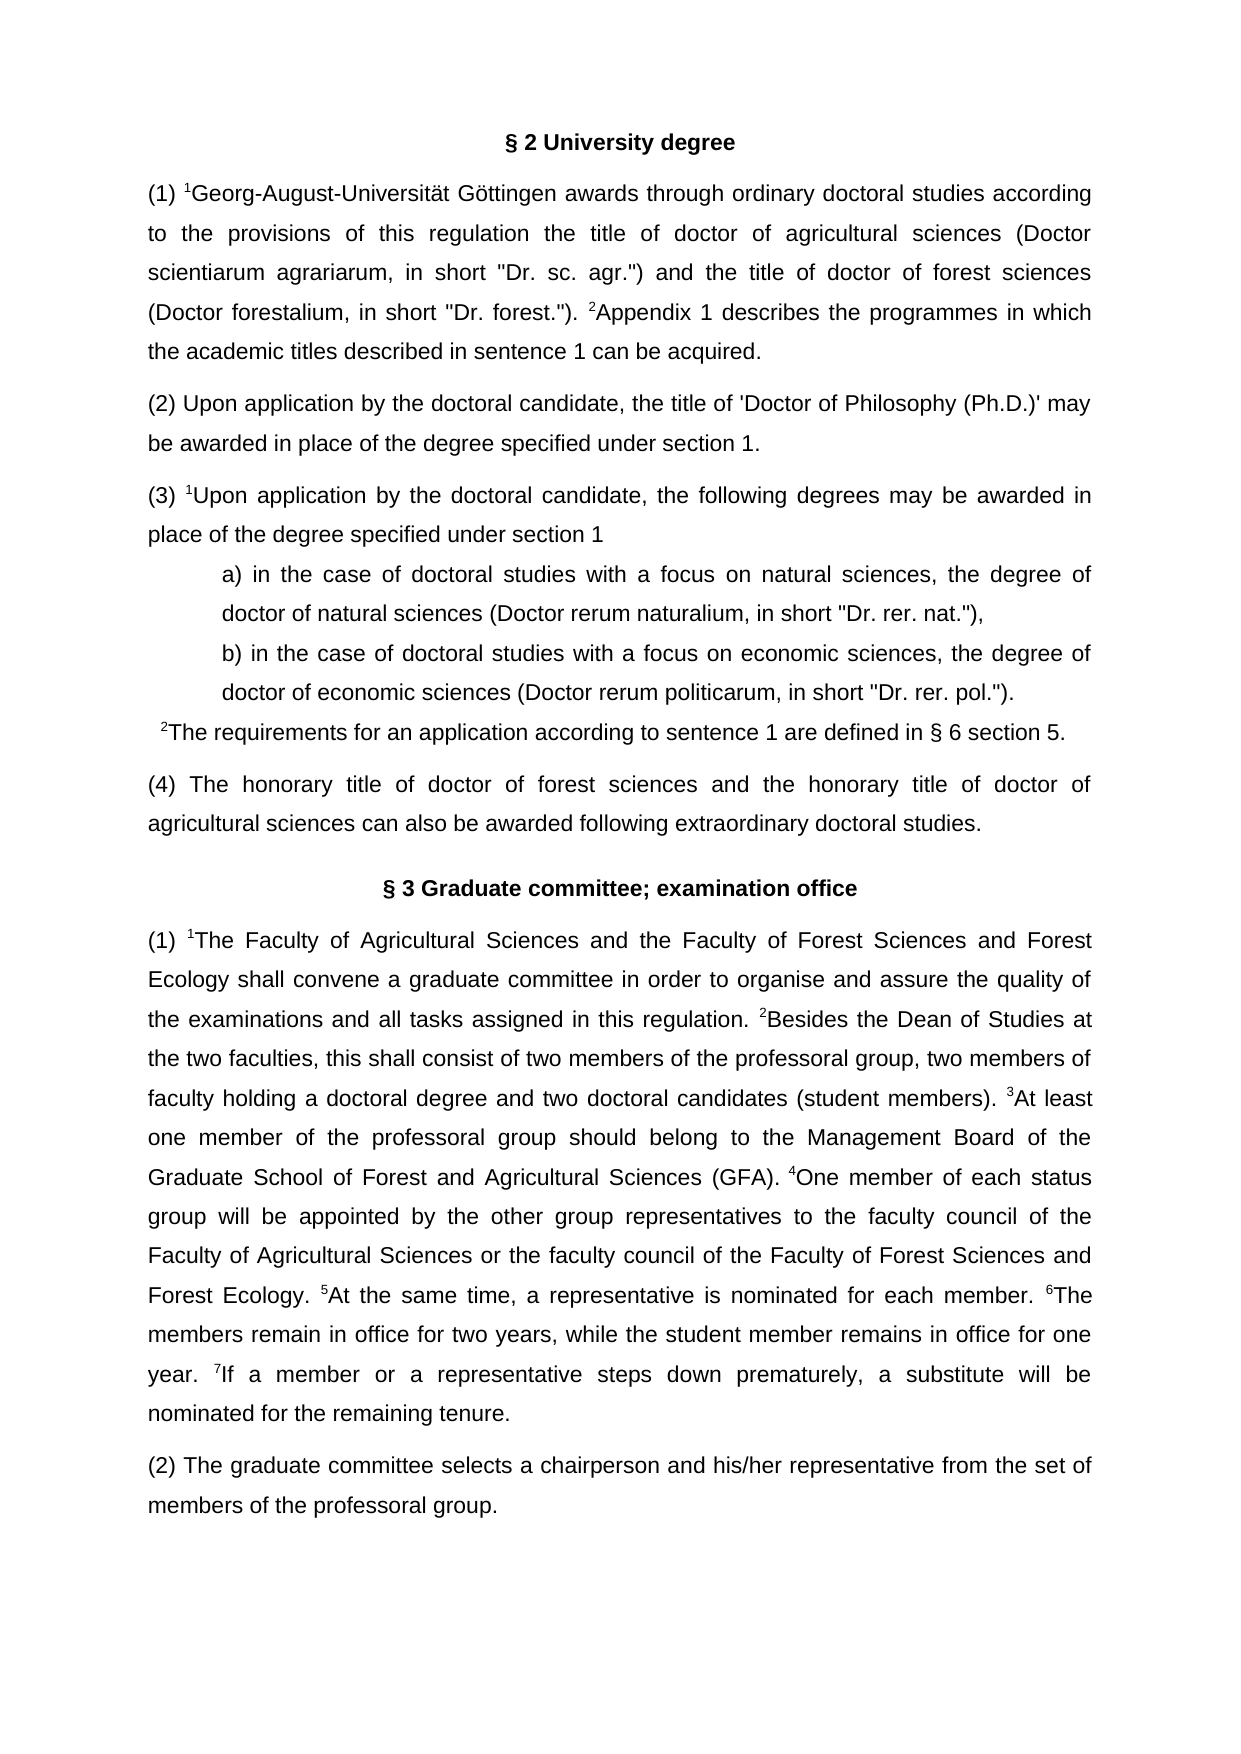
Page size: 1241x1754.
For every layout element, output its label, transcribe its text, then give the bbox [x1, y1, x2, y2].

text 2The requirements for an application according to sentence 1 are defined in § 6 section 5. [148, 719, 1092, 745]
text (4) The honorary title of doctor of forest sciences and the honorary title of doctor of agricultural sciences can also be awarded following extraordinary doctoral studies. [148, 771, 1092, 836]
text § 3 Graduate committee; examination office [148, 874, 1092, 901]
text (2) Upon application by the doctoral candidate, the title of 'Doctor of Philosophy (Ph.D.)' may be awarded in place of the degree specified under section 1. [148, 417, 1093, 456]
text (1) 1The Faculty of Agricultural Sciences and the Faculty of Forest Sciences and Forest Ecology shall convene a graduate committee in order to organise and assure the quality of the examinations and all tasks assigned in this regulation. 2Besides the Dean of Studies at the two faculties, this shall consist of two members of the professoral group, two members of faculty holding a doctoral degree and two doctoral candidates (student members). 3At least one member of the professoral group should belong to the Management Board of the Graduate School of Forest and Agricultural Sciences (GFA). 4One member of each status group will be appointed by the other group representatives to the faculty council of the Faculty of Agricultural Sciences or the faculty council of the Faculty of Forest Sciences and Forest Ecology. 5At the same time, a representative is nominated for each member. 6The members remain in office for two years, while the student member remains in office for one year. 7If a member or a representative steps down prematurely, a substitute will be nominated for the remaining tenure. [148, 927, 1092, 1427]
text (1) 1Georg-August-Universität Göttingen awards through ordinary doctoral studies according to the provisions of this regulation the title of doctor of agricultural sciences (Doctor scientiarum agrariarum, in short "Dr. sc. agr.") and the title of doctor of forest sciences (Doctor forestalium, in short "Dr. forest."). 2Appendix 1 describes the programmes in which the academic titles described in sentence 1 can be acquired. [148, 180, 1092, 365]
text a) in the case of doctoral studies with a focus on natural sciences, the degree of doctor of natural sciences (Doctor rerum naturalium, in short "Dr. rer. nat."), [222, 561, 1092, 627]
text b) in the case of doctoral studies with a focus on economic sciences, the degree of doctor of economic sciences (Doctor rerum politicarum, in short "Dr. rer. pol."). [222, 640, 1092, 706]
text § 2 University degree [148, 128, 1092, 155]
text (2) The graduate committee selects a chairperson and his/her representative from the set of members of the professoral group. [148, 1452, 1092, 1518]
text (3) 1Upon application by the doctoral candidate, the following degrees may be awarded in place of the degree specified under section 1 [148, 482, 1092, 548]
